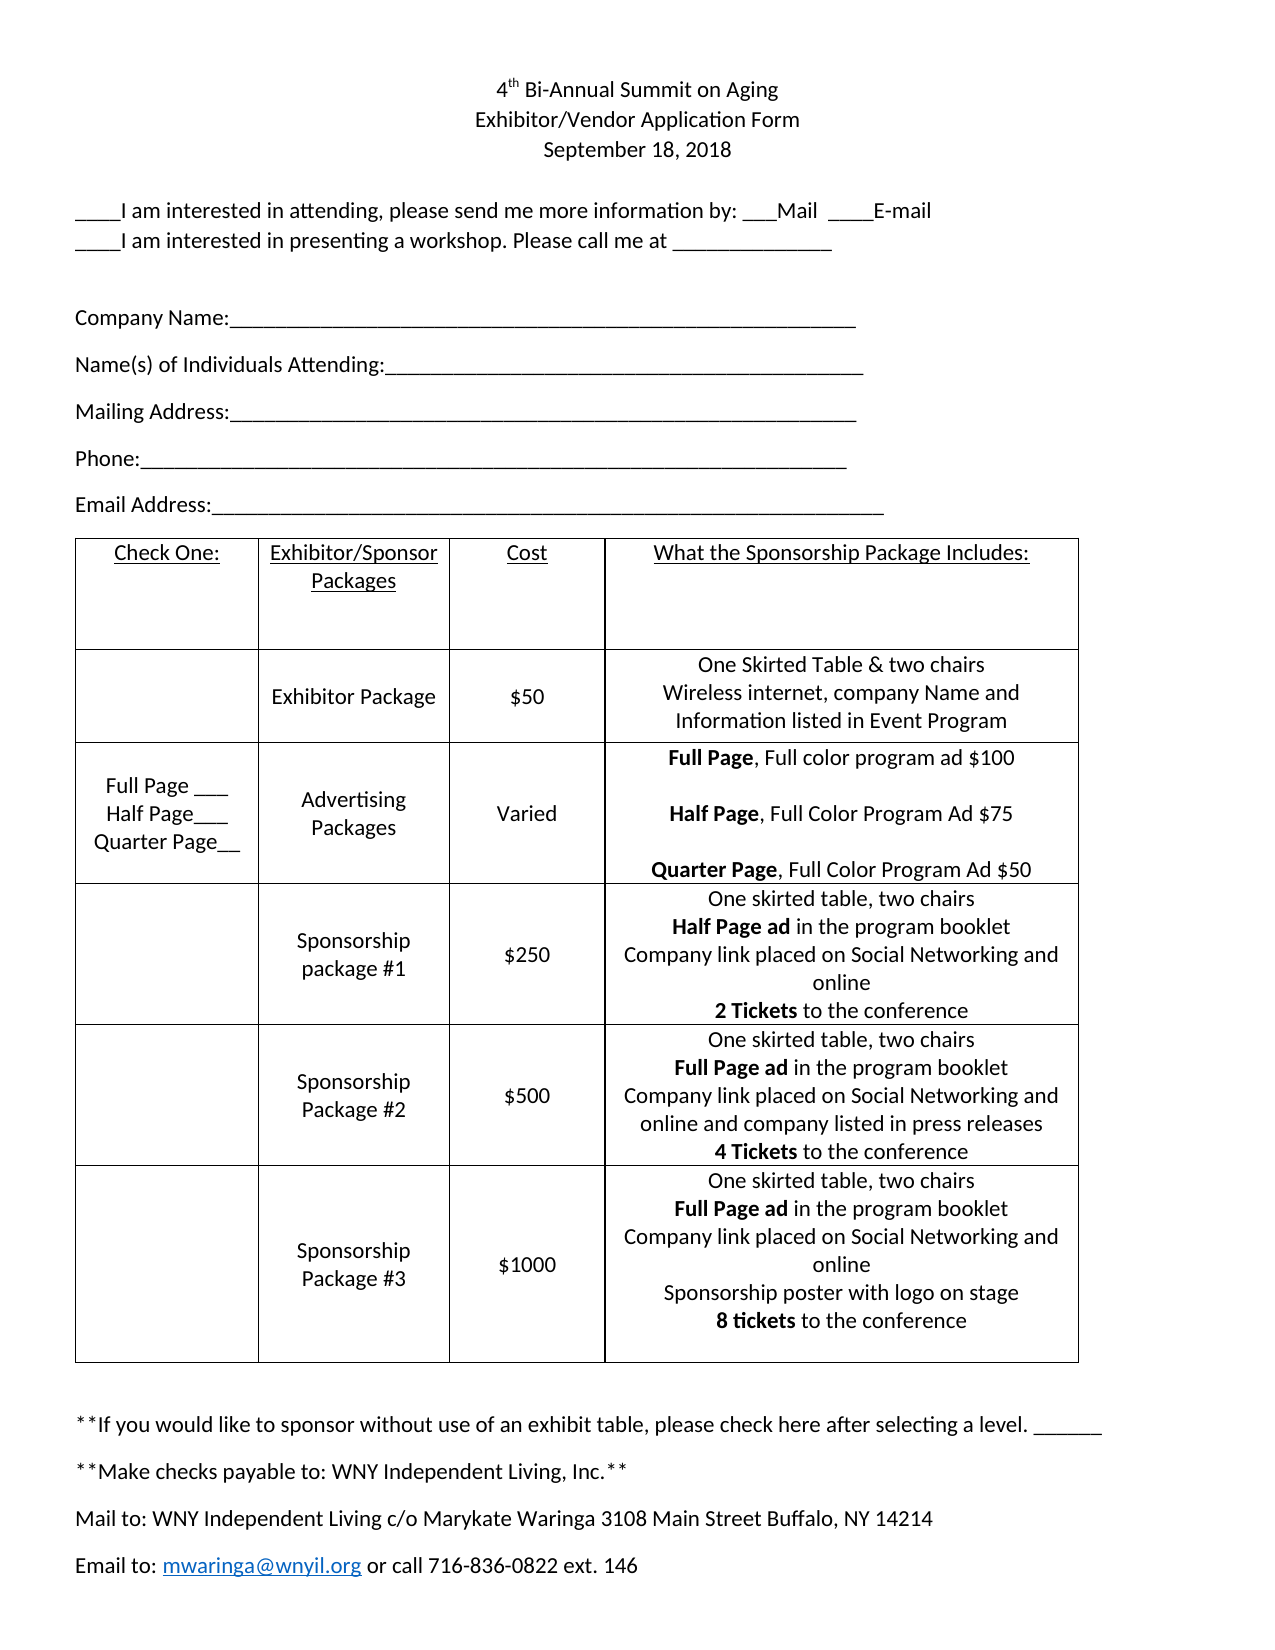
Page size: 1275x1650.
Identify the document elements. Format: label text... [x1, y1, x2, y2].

text ____I am interested in attending, please send me more information by: ___Mail ____E-mail [75, 196, 1200, 224]
table_cell $50 [450, 650, 604, 742]
table_cell One skirted table, two chairs Full Page ad in the program booklet Company link placed on Social Networking and online and company listed in press releases 4 Tickets to the conference [606, 1025, 1078, 1165]
table_cell Full Page ___ Half Page___ Quarter Page__ [76, 743, 258, 883]
table_header Check One: [76, 539, 258, 649]
table_header What the Sponsorship Package Includes: [606, 539, 1078, 649]
table_cell [76, 1166, 258, 1362]
text September 18, 2018 [75, 135, 1200, 163]
table_cell One Skirted Table & two chairs Wireless internet, company Name and Information listed in Event Program [606, 650, 1078, 742]
text ____I am interested in presenting a workshop. Please call me at ______________ [75, 226, 1200, 254]
text **If you would like to sponsor without use of an exhibit table, please check here after selecting a level. ______ [75, 1410, 1200, 1438]
text 4th Bi-Annual Summit on Aging [75, 75, 1200, 103]
table_header Cost [450, 539, 604, 649]
table_cell Full Page, Full color program ad $100 Half Page, Full Color Program Ad $75 Quarter Page, Full Color Program Ad $50 [606, 743, 1078, 883]
table_cell $1000 [450, 1166, 604, 1362]
table_cell [76, 650, 258, 742]
table_cell One skirted table, two chairs Full Page ad in the program booklet Company link placed on Social Networking and online Sponsorship poster with logo on stage 8 tickets to the conference [606, 1166, 1078, 1362]
text Email Address:___________________________________________________________ [75, 491, 1200, 519]
table_cell $500 [450, 1025, 604, 1165]
table_cell [76, 1025, 258, 1165]
table_cell $250 [450, 884, 604, 1024]
table_cell Advertising Packages [259, 743, 449, 883]
table_cell One skirted table, two chairs Half Page ad in the program booklet Company link placed on Social Networking and online 2 Tickets to the conference [606, 884, 1078, 1024]
text Mail to: WNY Independent Living c/o Marykate Waringa 3108 Main Street Buffalo, NY 14214 [75, 1504, 1200, 1532]
text Exhibitor/Vendor Application Form [75, 105, 1200, 133]
table_cell Varied [450, 743, 604, 883]
text **Make checks payable to: WNY Independent Living, Inc.** [75, 1457, 1200, 1485]
text Phone:______________________________________________________________ [75, 444, 1200, 472]
table_cell Sponsorship Package #2 [259, 1025, 449, 1165]
text Name(s) of Individuals Attending:__________________________________________ [75, 350, 1200, 378]
text Email to: mwaringa@wnyil.org or call 716-836-0822 ext. 146 [75, 1551, 1200, 1579]
table_header Exhibitor/Sponsor Packages [259, 539, 449, 649]
table_cell Sponsorship Package #3 [259, 1166, 449, 1362]
table_cell Sponsorship package #1 [259, 884, 449, 1024]
text Mailing Address:_______________________________________________________ [75, 397, 1200, 425]
table_cell Exhibitor Package [259, 650, 449, 742]
table_cell [76, 884, 258, 1024]
text Company Name:_______________________________________________________ [75, 303, 1200, 331]
